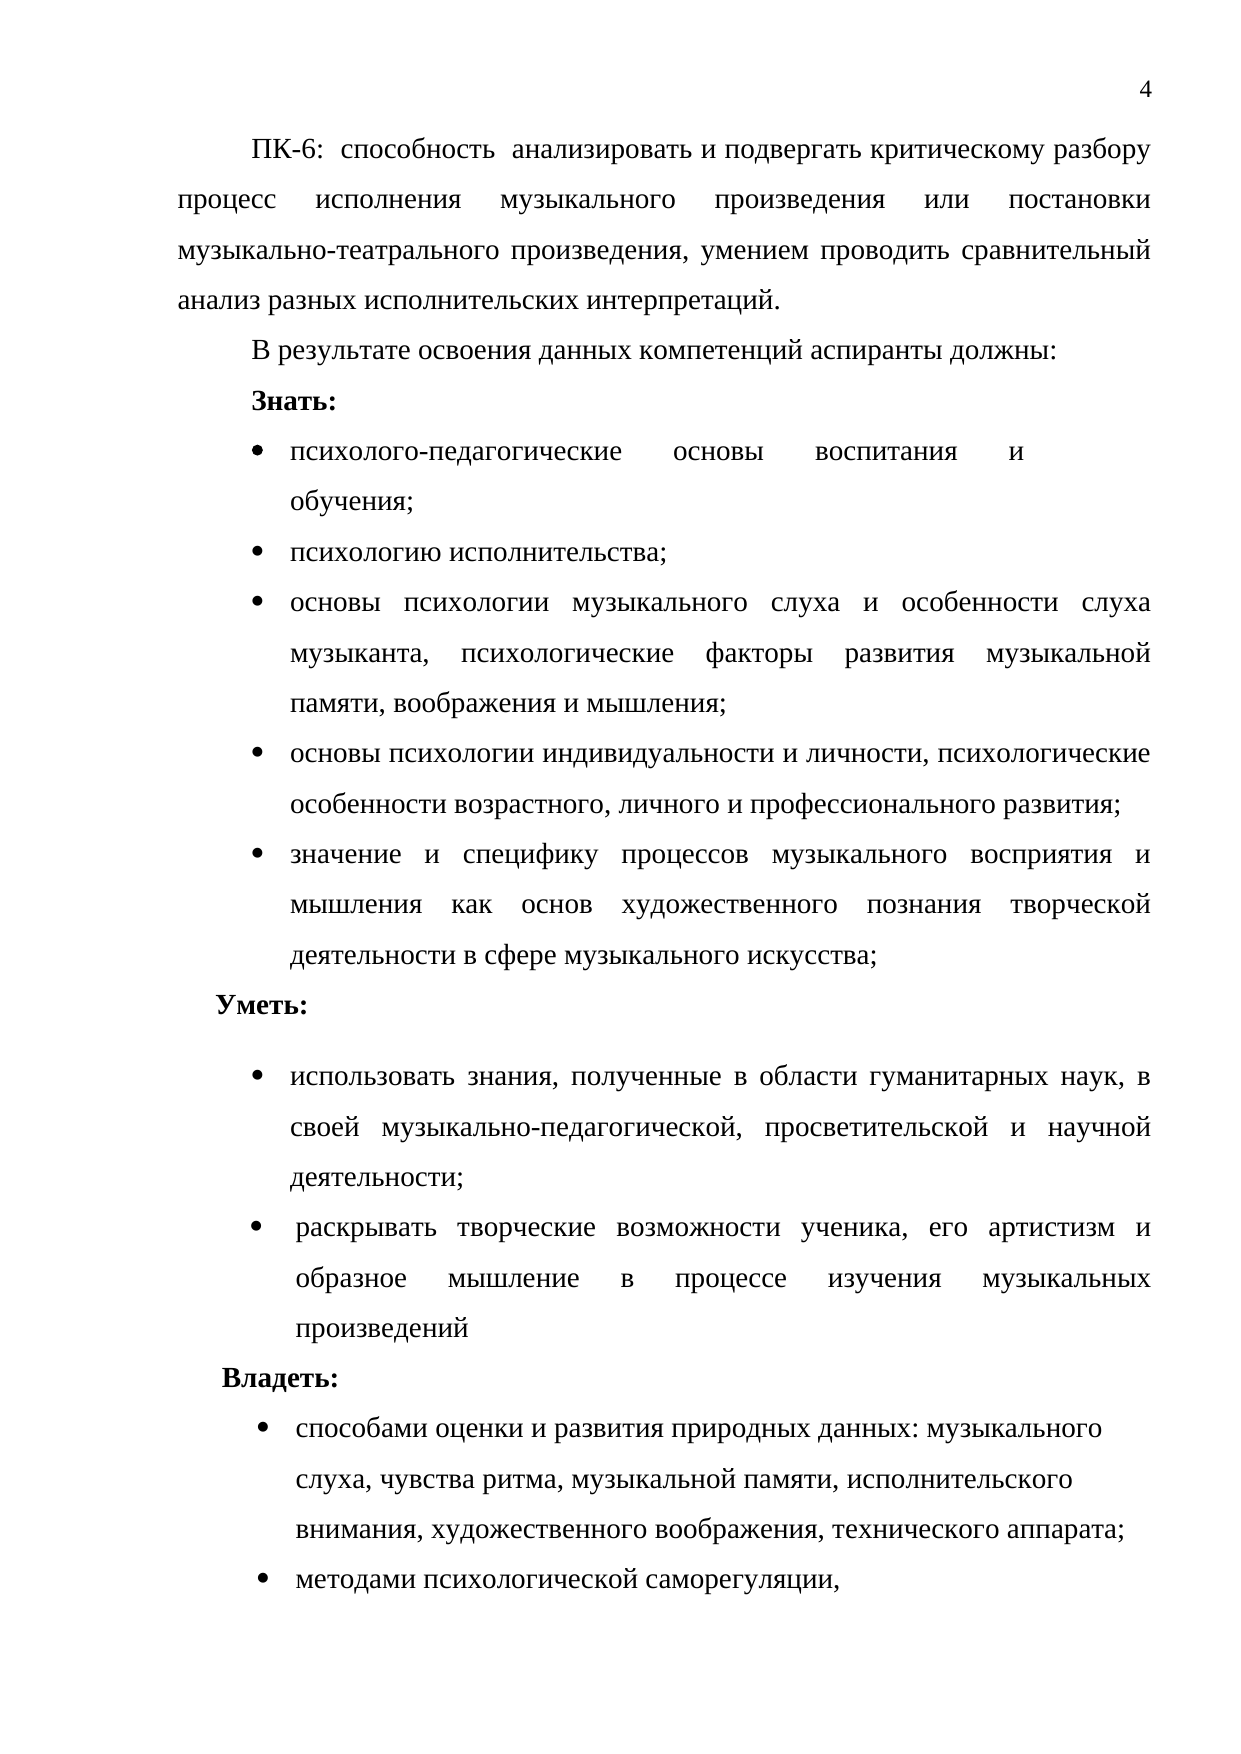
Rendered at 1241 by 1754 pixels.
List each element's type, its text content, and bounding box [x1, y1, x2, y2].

list основы психологии индивидуальности и личности, психологические особенности возрастного, личного и профессионального развития; [252, 735, 1152, 819]
list психологию исполнительства; [252, 534, 1152, 567]
text Уметь: [215, 987, 1152, 1021]
list способами оценки и развития природных данных: музыкального слуха, чувства ритма, музыкальной памяти, исполнительского внимания, художественного воображения, технического аппарата; [258, 1411, 1152, 1545]
text В результате освоения данных компетенций аспиранты должны: [177, 332, 1152, 366]
list использовать знания, полученные в области гуманитарных наук, в своей музыкально-педагогической, просветительской и научной деятельности; [252, 1058, 1152, 1192]
text ПК-6: способность анализировать и подвергать критическому разбору процесс исполнения музыкального произведения или постановки музыкально-театрального произведения, умением проводить сравнительный анализ разных исполнительских интерпретаций. [177, 131, 1152, 316]
list раскрывать творческие возможности ученика, его артистизм и образное мышление в процессе изучения музыкальных произведений [251, 1209, 1152, 1343]
list психолого-педагогические основы воспитания и обучения; [252, 433, 1024, 517]
list основы психологии музыкального слуха и особенности слуха музыканта, психологические факторы развития музыкальной памяти, воображения и мышления; [252, 584, 1152, 718]
list методами психологической саморегуляции, [258, 1562, 1152, 1595]
list значение и специфику процессов музыкального восприятия и мышления как основ художественного познания творческой деятельности в сфере музыкального искусства; [252, 836, 1152, 970]
text Знать: [177, 383, 1152, 416]
text Владеть: [177, 1360, 1152, 1394]
